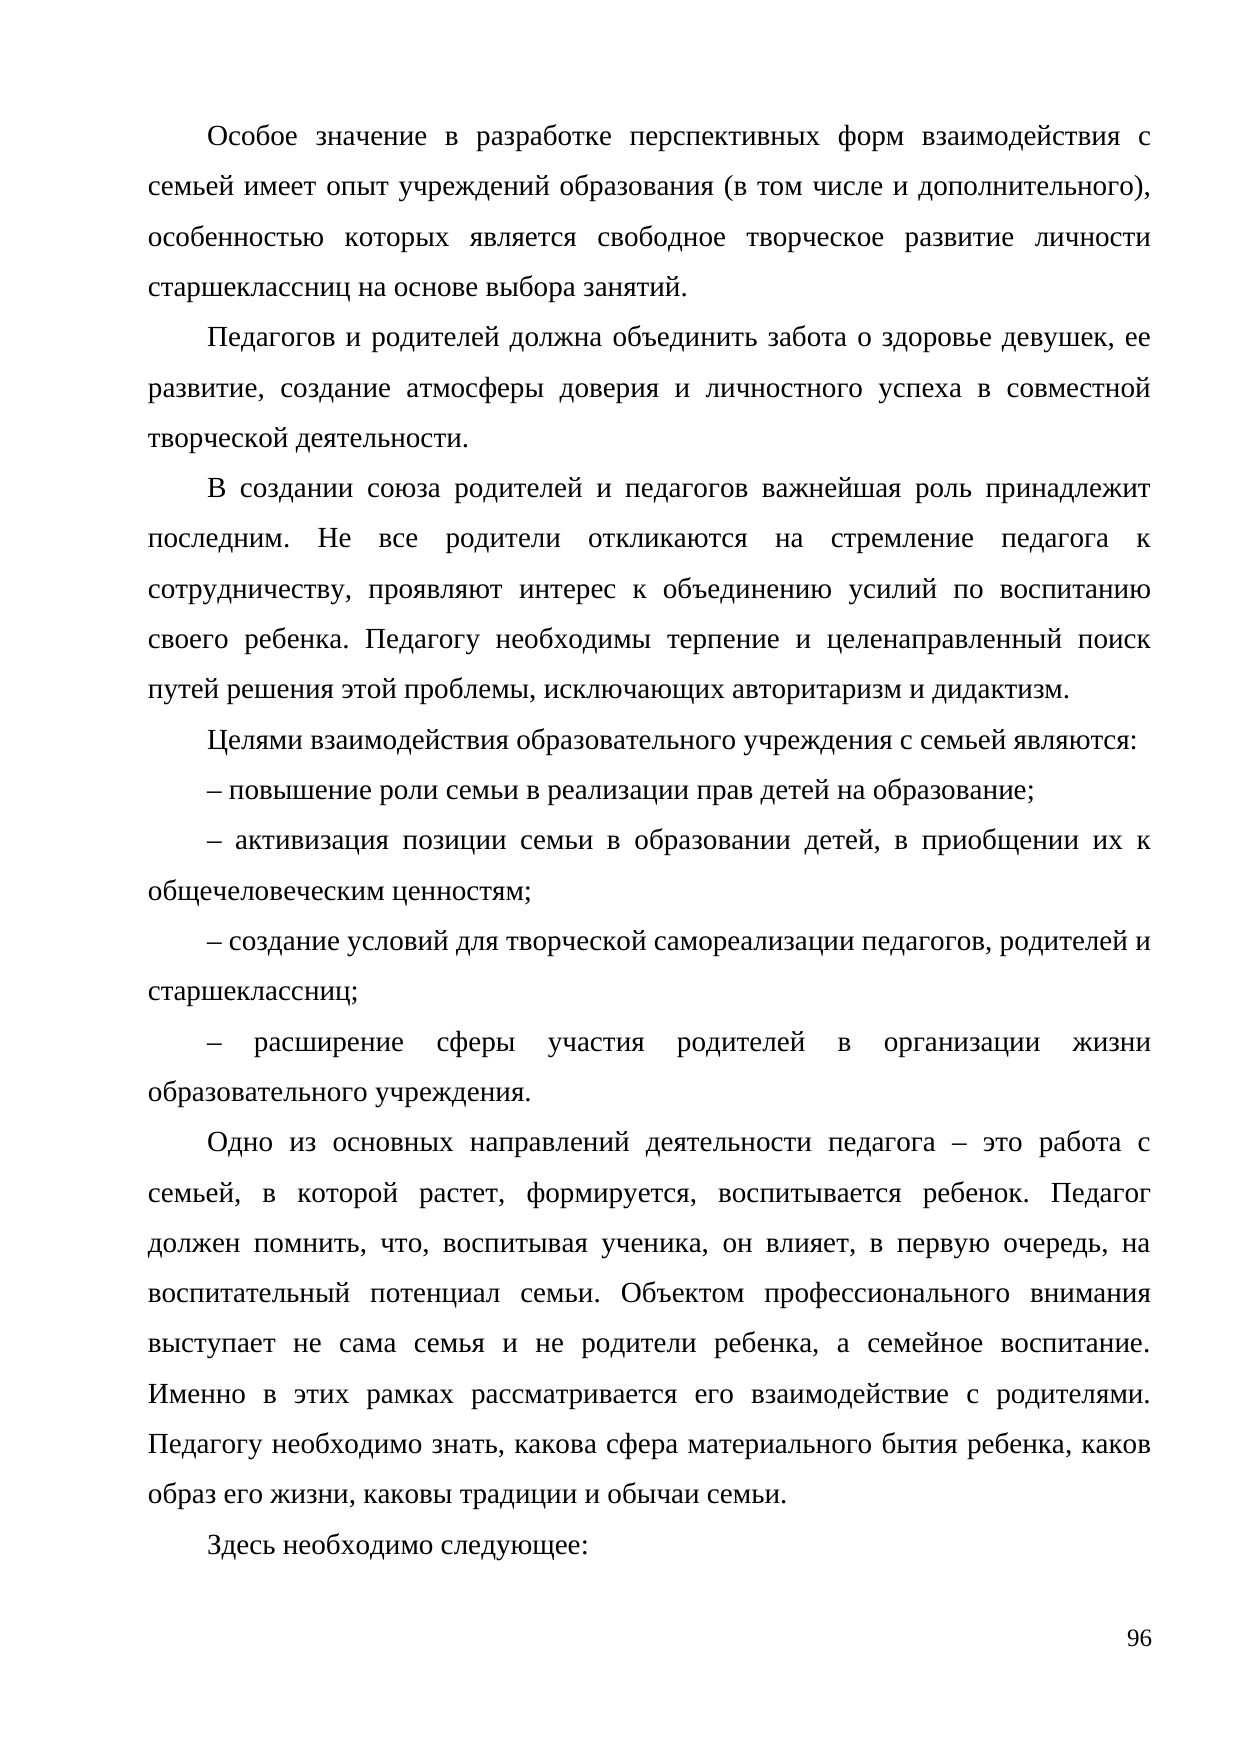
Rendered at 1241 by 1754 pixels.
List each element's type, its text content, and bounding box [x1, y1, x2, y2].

text Здесь необходимо следующее: [148, 1527, 1152, 1560]
text – расширение сферы участия родителей в организации жизни образовательного учреждения. [148, 1024, 1152, 1108]
text Особое значение в разработке перспективных форм взаимодействия с семьей имеет опыт учреждений образования (в том числе и дополнительного), особенностью которых является свободное творческое развитие личности старшеклассниц на основе выбора занятий. [148, 118, 1152, 303]
text Педагогов и родителей должна объединить забота о здоровье девушек, ее развитие, создание атмосферы доверия и личностного успеха в совместной творческой деятельности. [148, 319, 1152, 453]
text В создании союза родителей и педагогов важнейшая роль принадлежит последним. Не все родители откликаются на стремление педагога к сотрудничеству, проявляют интерес к объединению усилий по воспитанию своего ребенка. Педагогу необходимы терпение и целенаправленный поиск путей решения этой проблемы, исключающих авторитаризм и дидактизм. [148, 470, 1152, 705]
text – активизация позиции семьи в образовании детей, в приобщении их к общечеловеческим ценностям; [148, 822, 1152, 906]
text – повышение роли семьи в реализации прав детей на образование; [148, 772, 1152, 806]
text Одно из основных направлений деятельности педагога – это работа с семьей, в которой растет, формируется, воспитывается ребенок. Педагог должен помнить, что, воспитывая ученика, он влияет, в первую очередь, на воспитательный потенциал семьи. Объектом профессионального внимания выступает не сама семья и не родители ребенка, а семейное воспитание. Именно в этих рамках рассматривается его взаимодействие с родителями. Педагогу необходимо знать, какова сфера материального бытия ребенка, каков образ его жизни, каковы традиции и обычаи семьи. [148, 1124, 1152, 1510]
text – создание условий для творческой самореализации педагогов, родителей и старшеклассниц; [148, 923, 1152, 1007]
text Целями взаимодействия образовательного учреждения с семьей являются: [148, 722, 1152, 755]
